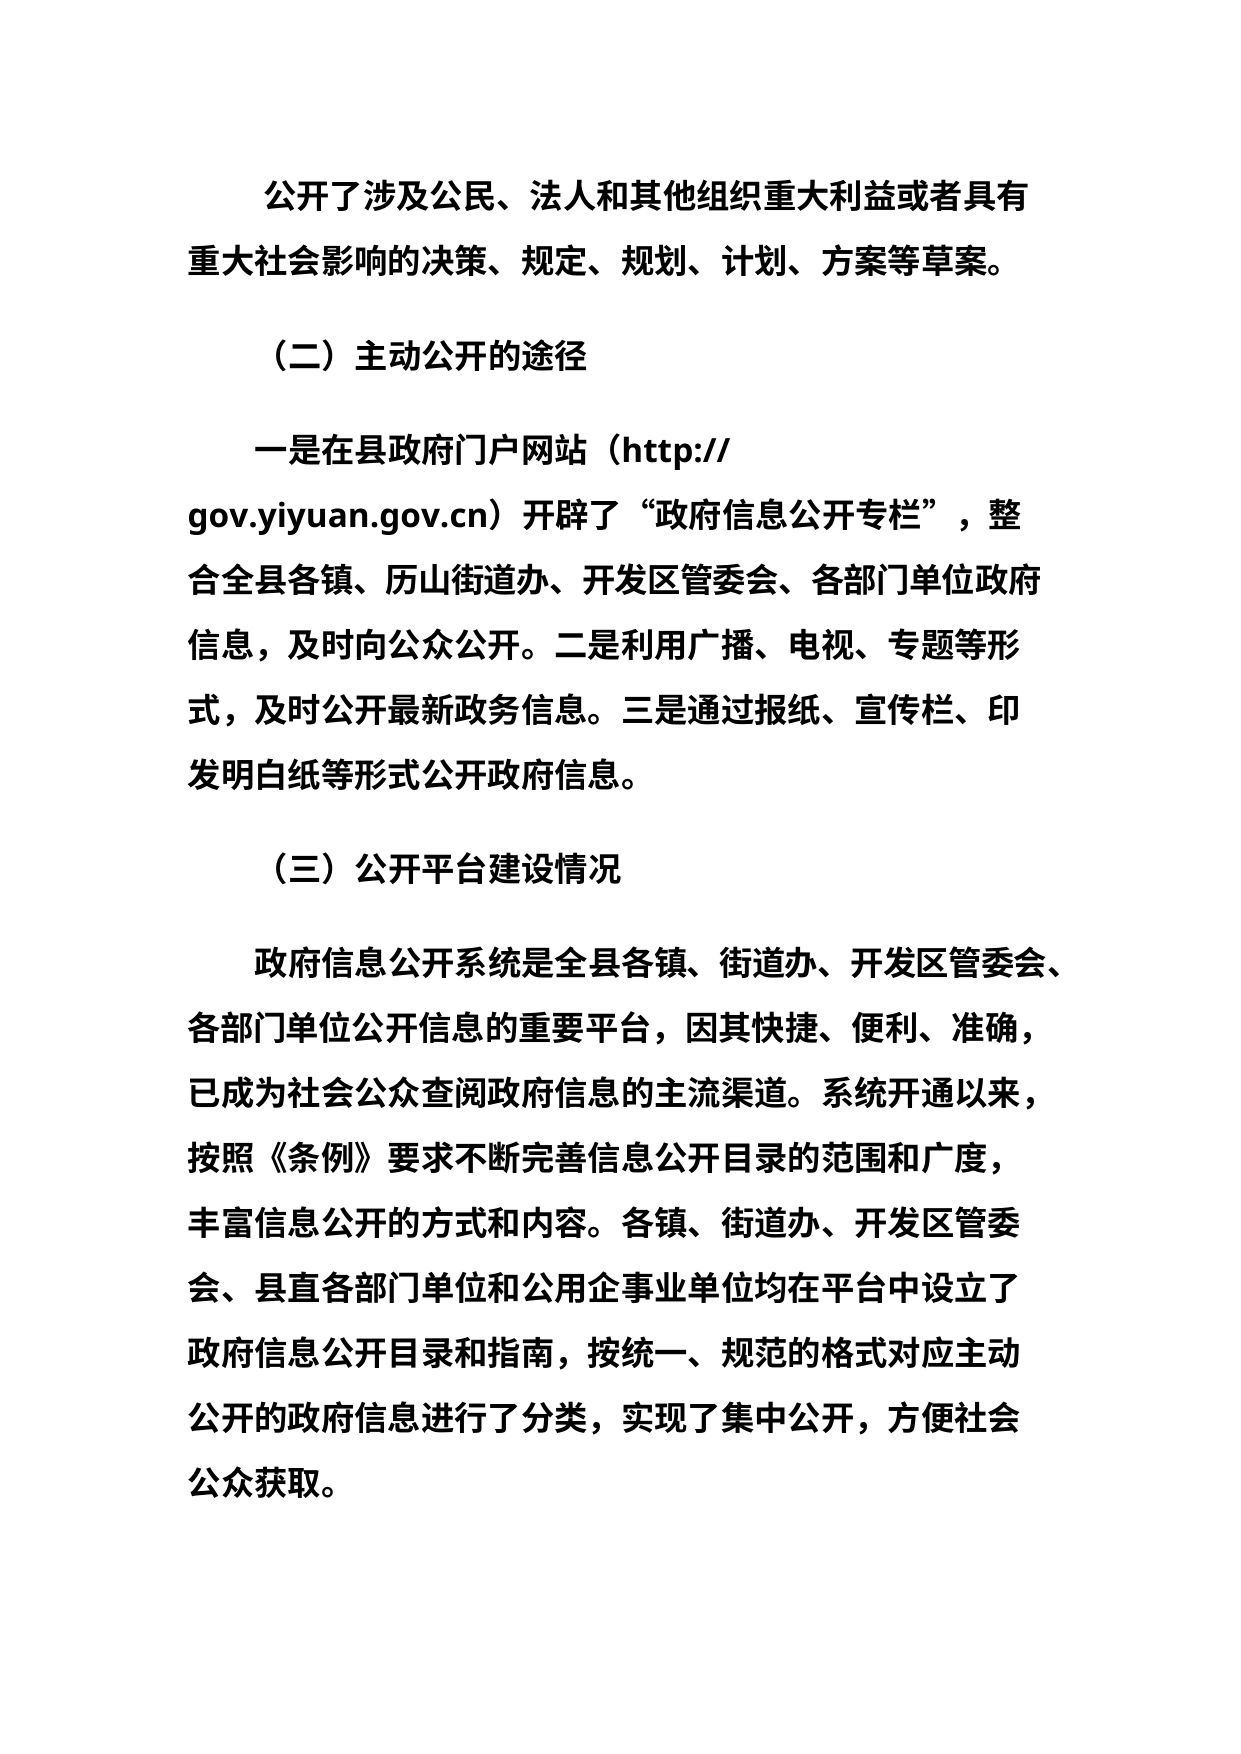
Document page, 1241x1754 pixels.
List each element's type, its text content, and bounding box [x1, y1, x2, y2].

text （三）公开平台建设情况 [187, 834, 1053, 899]
text 政府信息公开系统是全县各镇、街道办、开发区管委会、各部门单位公开信息的重要平台，因其快捷、便利、准确，已成为社会公众查阅政府信息的主流渠道。系统开通以来，按照《条例》要求不断完善信息公开目录的范围和广度，丰富信息公开的方式和内容。各镇、街道办、开发区管委会、县直各部门单位和公用企事业单位均在平台中设立了政府信息公开目录和指南，按统一、规范的格式对应主动公开的政府信息进行了分类，实现了集中公开，方便社会公众获取。 [187, 929, 1053, 1514]
text 公开了涉及公民、法人和其他组织重大利益或者具有重大社会影响的决策、规定、规划、计划、方案等草案。 [187, 162, 1053, 292]
text （二）主动公开的途径 [187, 321, 1053, 386]
text 一是在县政府门户网站（http://gov.yiyuan.gov.cn）开辟了“政府信息公开专栏”，整合全县各镇、历山街道办、开发区管委会、各部门单位政府信息，及时向公众公开。二是利用广播、电视、专题等形式，及时公开最新政务信息。三是通过报纸、宣传栏、印发明白纸等形式公开政府信息。 [187, 415, 1053, 805]
